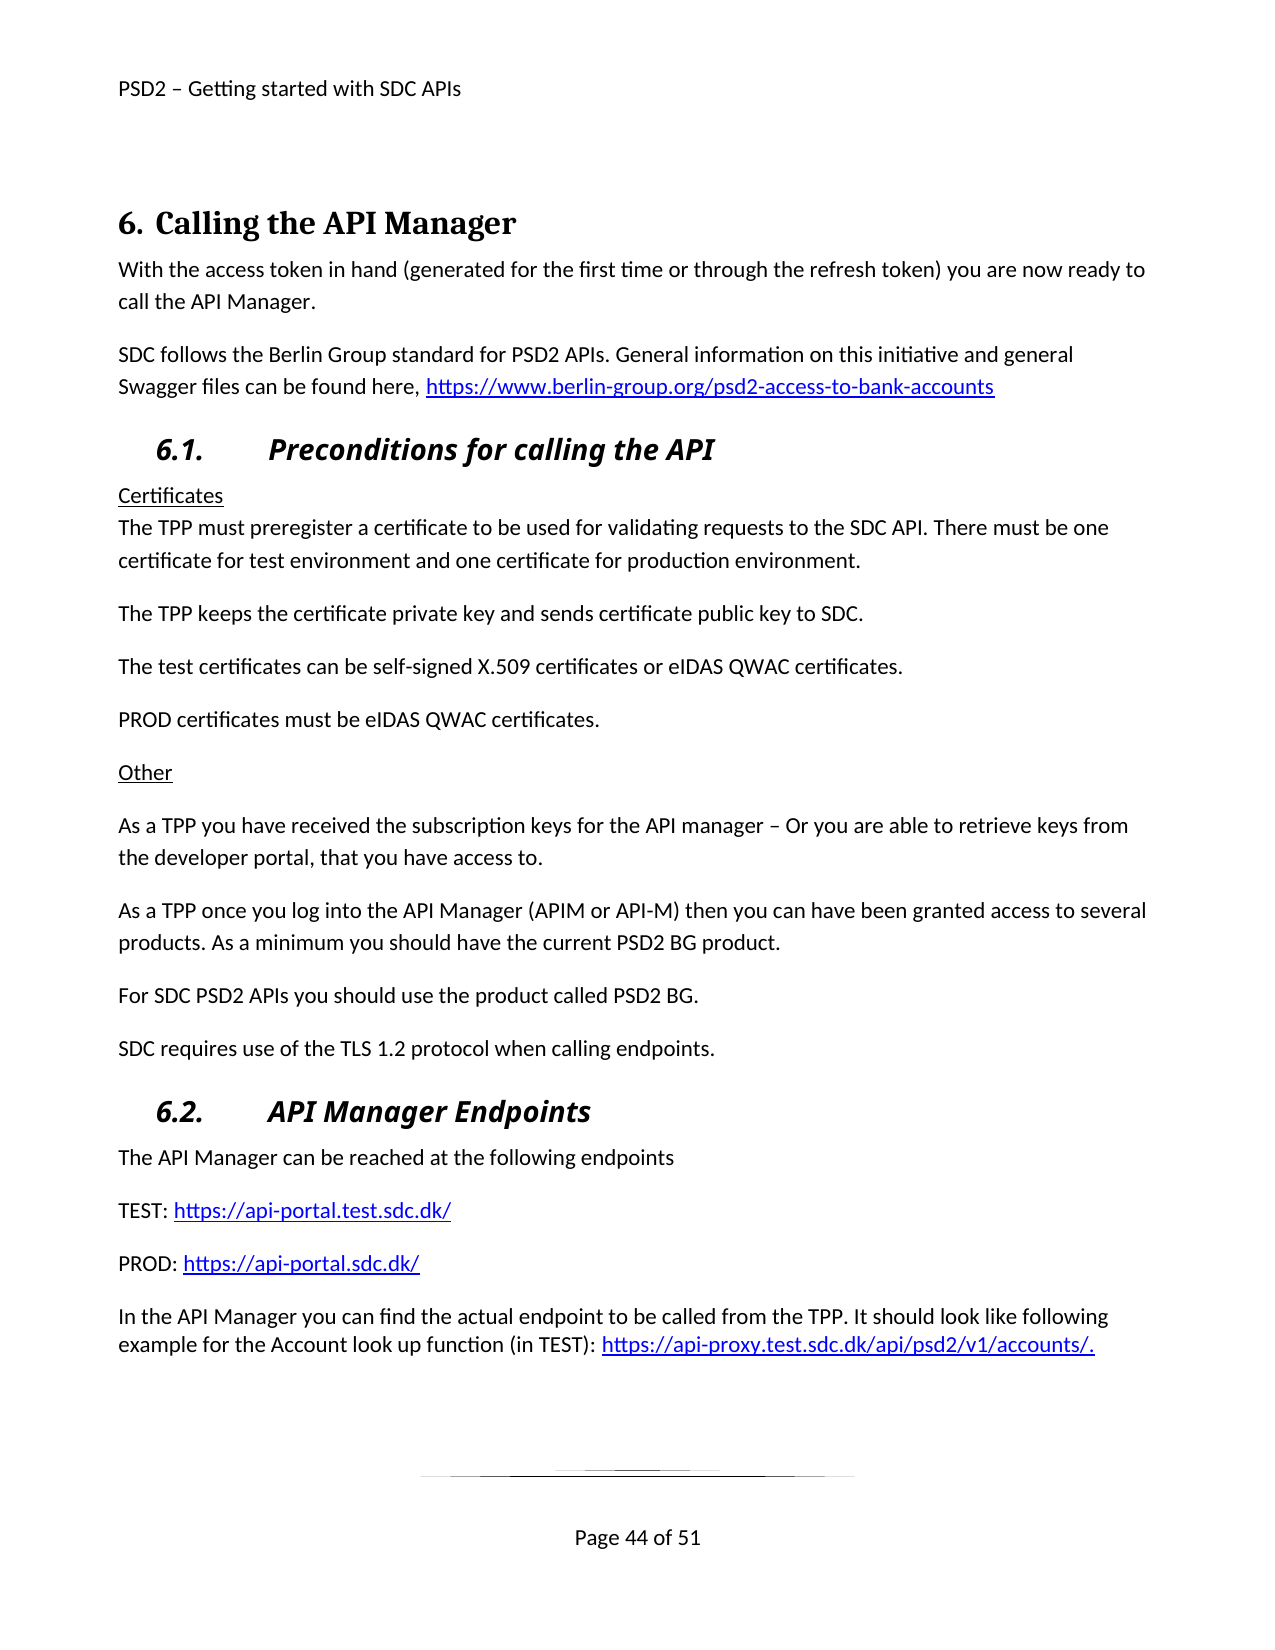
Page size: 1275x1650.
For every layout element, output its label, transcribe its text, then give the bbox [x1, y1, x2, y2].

text Other [118, 758, 1157, 786]
subtitle Preconditions for calling the API [156, 429, 1157, 469]
text Certificates The TPP must preregister a certificate to be used for validating requests to the SDC API. There must be one certificate for test environment and one certificate for production environment. [118, 481, 1157, 574]
text The test certificates can be self-signed X.509 certificates or eIDAS QWAC certificates. [118, 652, 1157, 680]
text For SDC PSD2 APIs you should use the product called PSD2 BG. [118, 981, 1157, 1009]
subtitle Calling the API Manager [118, 204, 1157, 243]
text In the API Manager you can find the actual endpoint to be called from the TPP. It should look like following example for the Account look up function (in TEST): https://api-proxy.test.sdc.dk/api/psd2/v1/accounts/. [118, 1302, 1157, 1358]
subtitle API Manager Endpoints [156, 1091, 1157, 1131]
text SDC follows the Berlin Group standard for PSD2 APIs. General information on this initiative and general Swagger files can be found here, https://www.berlin-group.org/psd2-access-to-bank-accounts [118, 340, 1157, 400]
text With the access token in hand (generated for the first time or through the refresh token) you are now ready to call the API Manager. [118, 255, 1157, 315]
text As a TPP you have received the subscription keys for the API manager – Or you are able to retrieve keys from the developer portal, that you have access to. [118, 811, 1157, 871]
text PROD certificates must be eIDAS QWAC certificates. [118, 705, 1157, 733]
text TEST: https://api-portal.test.sdc.dk/ [118, 1196, 1157, 1224]
text The API Manager can be reached at the following endpoints [118, 1143, 1157, 1171]
text The TPP keeps the certificate private key and sends certificate public key to SDC. [118, 599, 1157, 627]
text As a TPP once you log into the API Manager (APIM or API-M) then you can have been granted access to several products. As a minimum you should have the current PSD2 BG product. [118, 896, 1157, 956]
text SDC requires use of the TLS 1.2 protocol when calling endpoints. [118, 1034, 1157, 1062]
text PROD: https://api-portal.sdc.dk/ [118, 1249, 1157, 1277]
